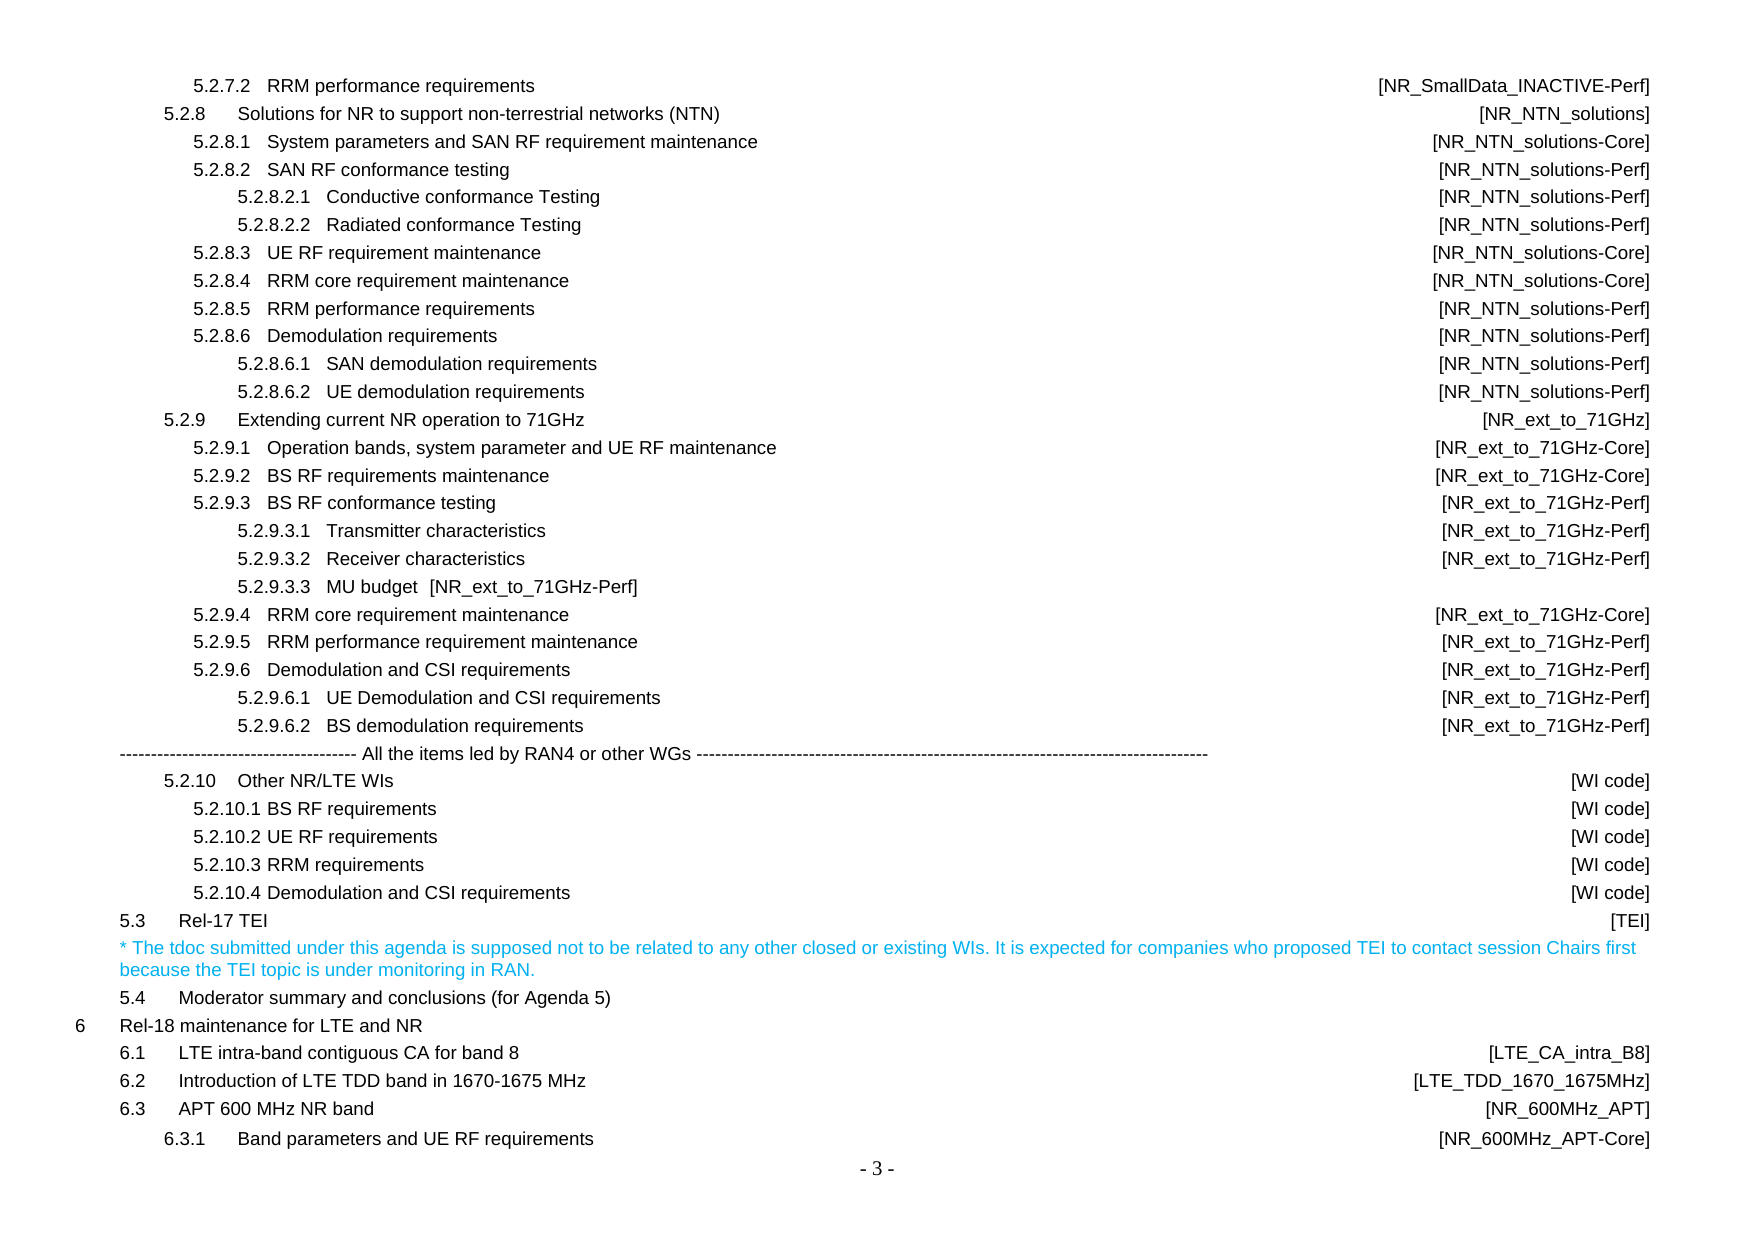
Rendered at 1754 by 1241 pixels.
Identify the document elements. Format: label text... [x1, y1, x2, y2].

list Rel-17 TEI [TEI] [119, 909, 1679, 931]
list UE RF requirement maintenance [NR_NTN_solutions-Core] [193, 242, 1679, 263]
list RRM core requirement maintenance [NR_NTN_solutions-Core] [193, 270, 1679, 291]
list System parameters and SAN RF requirement maintenance [NR_NTN_solutions-Core] [193, 131, 1679, 152]
list Band parameters and UE RF requirements [NR_600MHz_APT-Core] [164, 1126, 1679, 1151]
list Other NR/LTE WIs [WI code] [164, 770, 1679, 792]
list Moderator summary and conclusions (for Agenda 5) [119, 987, 1679, 1008]
list Demodulation and CSI requirements [WI code] [193, 882, 1679, 903]
list RRM performance requirements [NR_SmallData_INACTIVE-Perf] [193, 75, 1679, 97]
list -------------------------------------- All the items led by RAN4 or other WGs ---------------------------------------------------------------------------------- [119, 742, 1679, 764]
list UE RF requirements [WI code] [193, 826, 1679, 847]
list BS RF conformance testing [NR_ext_to_71GHz-Perf] [193, 492, 1679, 514]
list RRM core requirement maintenance [NR_ext_to_71GHz-Core] [193, 603, 1679, 625]
list MU budget [NR_ext_to_71GHz-Perf] [237, 576, 1679, 597]
list BS demodulation requirements [NR_ext_to_71GHz-Perf] [237, 715, 1679, 736]
list Receiver characteristics [NR_ext_to_71GHz-Perf] [237, 548, 1679, 569]
list Introduction of LTE TDD band in 1670-1675 MHz [LTE_TDD_1670_1675MHz] [119, 1070, 1679, 1092]
list UE Demodulation and CSI requirements [NR_ext_to_71GHz-Perf] [237, 687, 1679, 708]
list RRM requirements [WI code] [193, 854, 1679, 875]
list SAN demodulation requirements [NR_NTN_solutions-Perf] [237, 353, 1679, 375]
list Demodulation requirements [NR_NTN_solutions-Perf] [193, 325, 1679, 347]
list LTE intra-band contiguous CA for band 8 [LTE_CA_intra_B8] [119, 1042, 1679, 1064]
list RRM performance requirements [NR_NTN_solutions-Perf] [193, 297, 1679, 319]
list Demodulation and CSI requirements [NR_ext_to_71GHz-Perf] [193, 659, 1679, 681]
list APT 600 MHz NR band [NR_600MHz_APT] [119, 1098, 1679, 1119]
list Extending current NR operation to 71GHz [NR_ext_to_71GHz] [164, 409, 1679, 430]
list Conductive conformance Testing [NR_NTN_solutions-Perf] [237, 186, 1679, 208]
list Rel-18 maintenance for LTE and NR [75, 1014, 1679, 1036]
list UE demodulation requirements [NR_NTN_solutions-Perf] [237, 381, 1679, 402]
list Transmitter characteristics [NR_ext_to_71GHz-Perf] [237, 520, 1679, 542]
list Radiated conformance Testing [NR_NTN_solutions-Perf] [237, 214, 1679, 236]
list RRM performance requirement maintenance [NR_ext_to_71GHz-Perf] [193, 631, 1679, 653]
text * The tdoc submitted under this agenda is supposed not to be related to any other closed or existing WIs. It is expected for companies who proposed TEI to contact session Chairs first because the TEI topic is under monitoring in RAN. [119, 937, 1679, 980]
list SAN RF conformance testing [NR_NTN_solutions-Perf] [193, 158, 1679, 180]
list BS RF requirements maintenance [NR_ext_to_71GHz-Core] [193, 464, 1679, 486]
list Solutions for NR to support non-terrestrial networks (NTN) [NR_NTN_solutions] [164, 103, 1679, 124]
list Operation bands, system parameter and UE RF maintenance [NR_ext_to_71GHz-Core] [193, 437, 1679, 458]
list BS RF requirements [WI code] [193, 798, 1679, 820]
